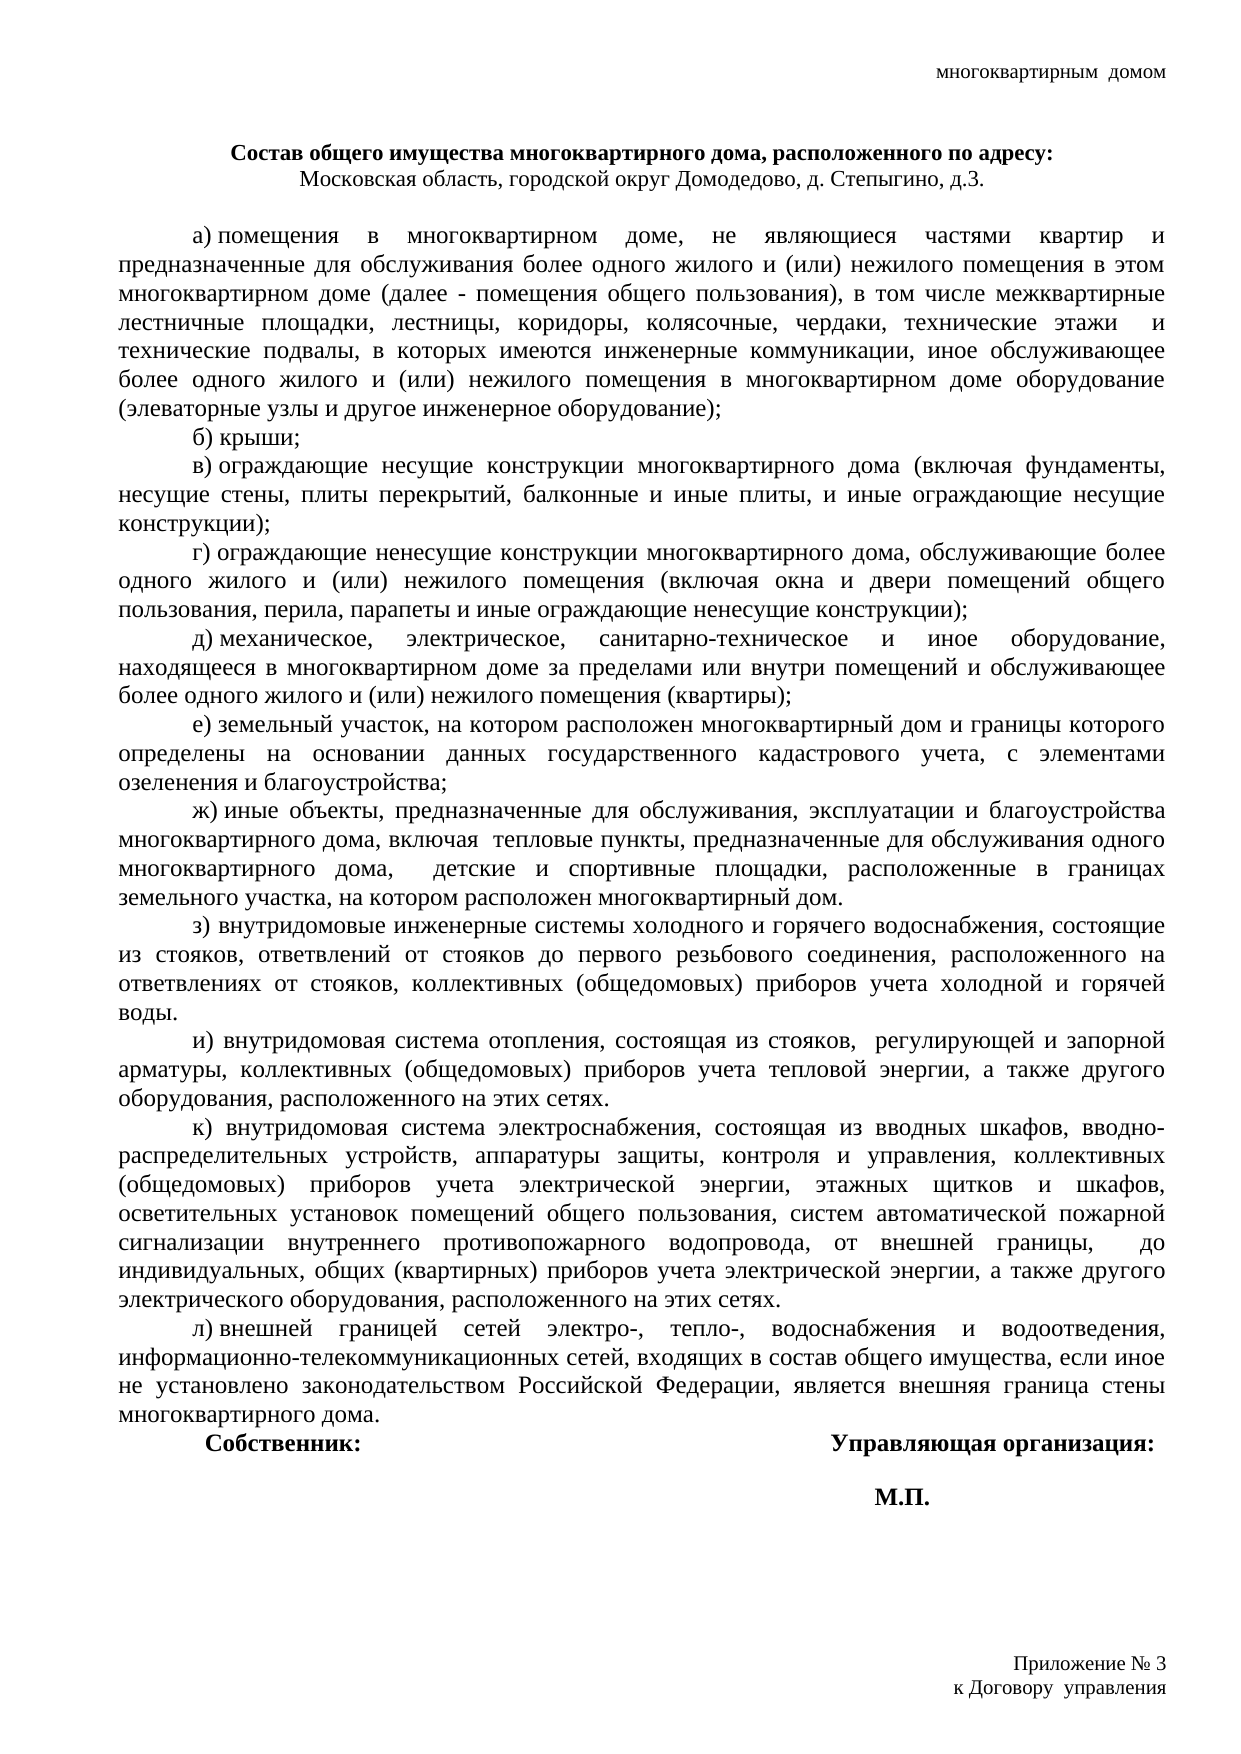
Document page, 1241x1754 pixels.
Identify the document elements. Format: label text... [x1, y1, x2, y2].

text в) ограждающие несущие конструкции многоквартирного дома (включая фундаменты, несущие стены, плиты перекрытий, балконные и иные плиты, и иные ограждающие несущие конструкции); [118, 450, 1166, 537]
text М.П. [118, 1482, 1166, 1511]
text ж) иные объекты, предназначенные для обслуживания, эксплуатации и благоустройства многоквартирного дома, включая тепловые пункты, предназначенные для обслуживания одного многоквартирного дома, детские и спортивные площадки, расположенные в границах земельного участка, на котором расположен многоквартирный дом. [118, 795, 1166, 910]
text и) внутридомовая система отопления, состоящая из стояков, регулирующей и запорной арматуры, коллективных (общедомовых) приборов учета тепловой энергии, а также другого оборудования, расположенного на этих сетях. [118, 1025, 1166, 1112]
text л) внешней границей сетей электро-, тепло-, водоснабжения и водоотведения, информационно-телекоммуникационных сетей, входящих в состав общего имущества, если иное не установлено законодательством Российской Федерации, является внешняя граница стены многоквартирного дома. [118, 1313, 1166, 1428]
text б) крыши; [118, 422, 1166, 450]
text д) механическое, электрическое, санитарно-техническое и иное оборудование, находящееся в многоквартирном доме за пределами или внутри помещений и обслуживающее более одного жилого и (или) нежилого помещения (квартиры); [118, 623, 1166, 709]
text Приложение № 3 [118, 1651, 1166, 1675]
text Собственник: Управляющая организация: [118, 1428, 1166, 1457]
text Состав общего имущества многоквартирного дома, расположенного по адресу: [118, 139, 1166, 165]
text а) помещения в многоквартирном доме, не являющиеся частями квартир и предназначенные для обслуживания более одного жилого и (или) нежилого помещения в этом многоквартирном доме (далее - помещения общего пользования), в том числе межквартирные лестничные площадки, лестницы, коридоры, колясочные, чердаки, технические этажи и технические подвалы, в которых имеются инженерные коммуникации, иное обслуживающее более одного жилого и (или) нежилого помещения в многоквартирном доме оборудование (элеваторные узлы и другое инженерное оборудование); [118, 220, 1166, 422]
text к) внутридомовая система электроснабжения, состоящая из вводных шкафов, вводно-распределительных устройств, аппаратуры защиты, контроля и управления, коллективных (общедомовых) приборов учета электрической энергии, этажных щитков и шкафов, осветительных установок помещений общего пользования, систем автоматической пожарной сигнализации внутреннего противопожарного водопровода, от внешней границы, до индивидуальных, общих (квартирных) приборов учета электрической энергии, а также другого электрического оборудования, расположенного на этих сетях. [118, 1112, 1166, 1313]
text многоквартирным домом [118, 59, 1166, 83]
text е) земельный участок, на котором расположен многоквартирный дом и границы которого определены на основании данных государственного кадастрового учета, с элементами озеленения и благоустройства; [118, 709, 1166, 795]
text к Договору управления [118, 1675, 1166, 1699]
text Московская область, городской округ Домодедово, д. Степыгино, д.3. [118, 165, 1166, 192]
text з) внутридомовые инженерные системы холодного и горячего водоснабжения, состоящие из стояков, ответвлений от стояков до первого резьбового соединения, расположенного на ответвлениях от стояков, коллективных (общедомовых) приборов учета холодной и горячей воды. [118, 910, 1166, 1025]
text г) ограждающие ненесущие конструкции многоквартирного дома, обслуживающие более одного жилого и (или) нежилого помещения (включая окна и двери помещений общего пользования, перила, парапеты и иные ограждающие ненесущие конструкции); [118, 537, 1166, 623]
